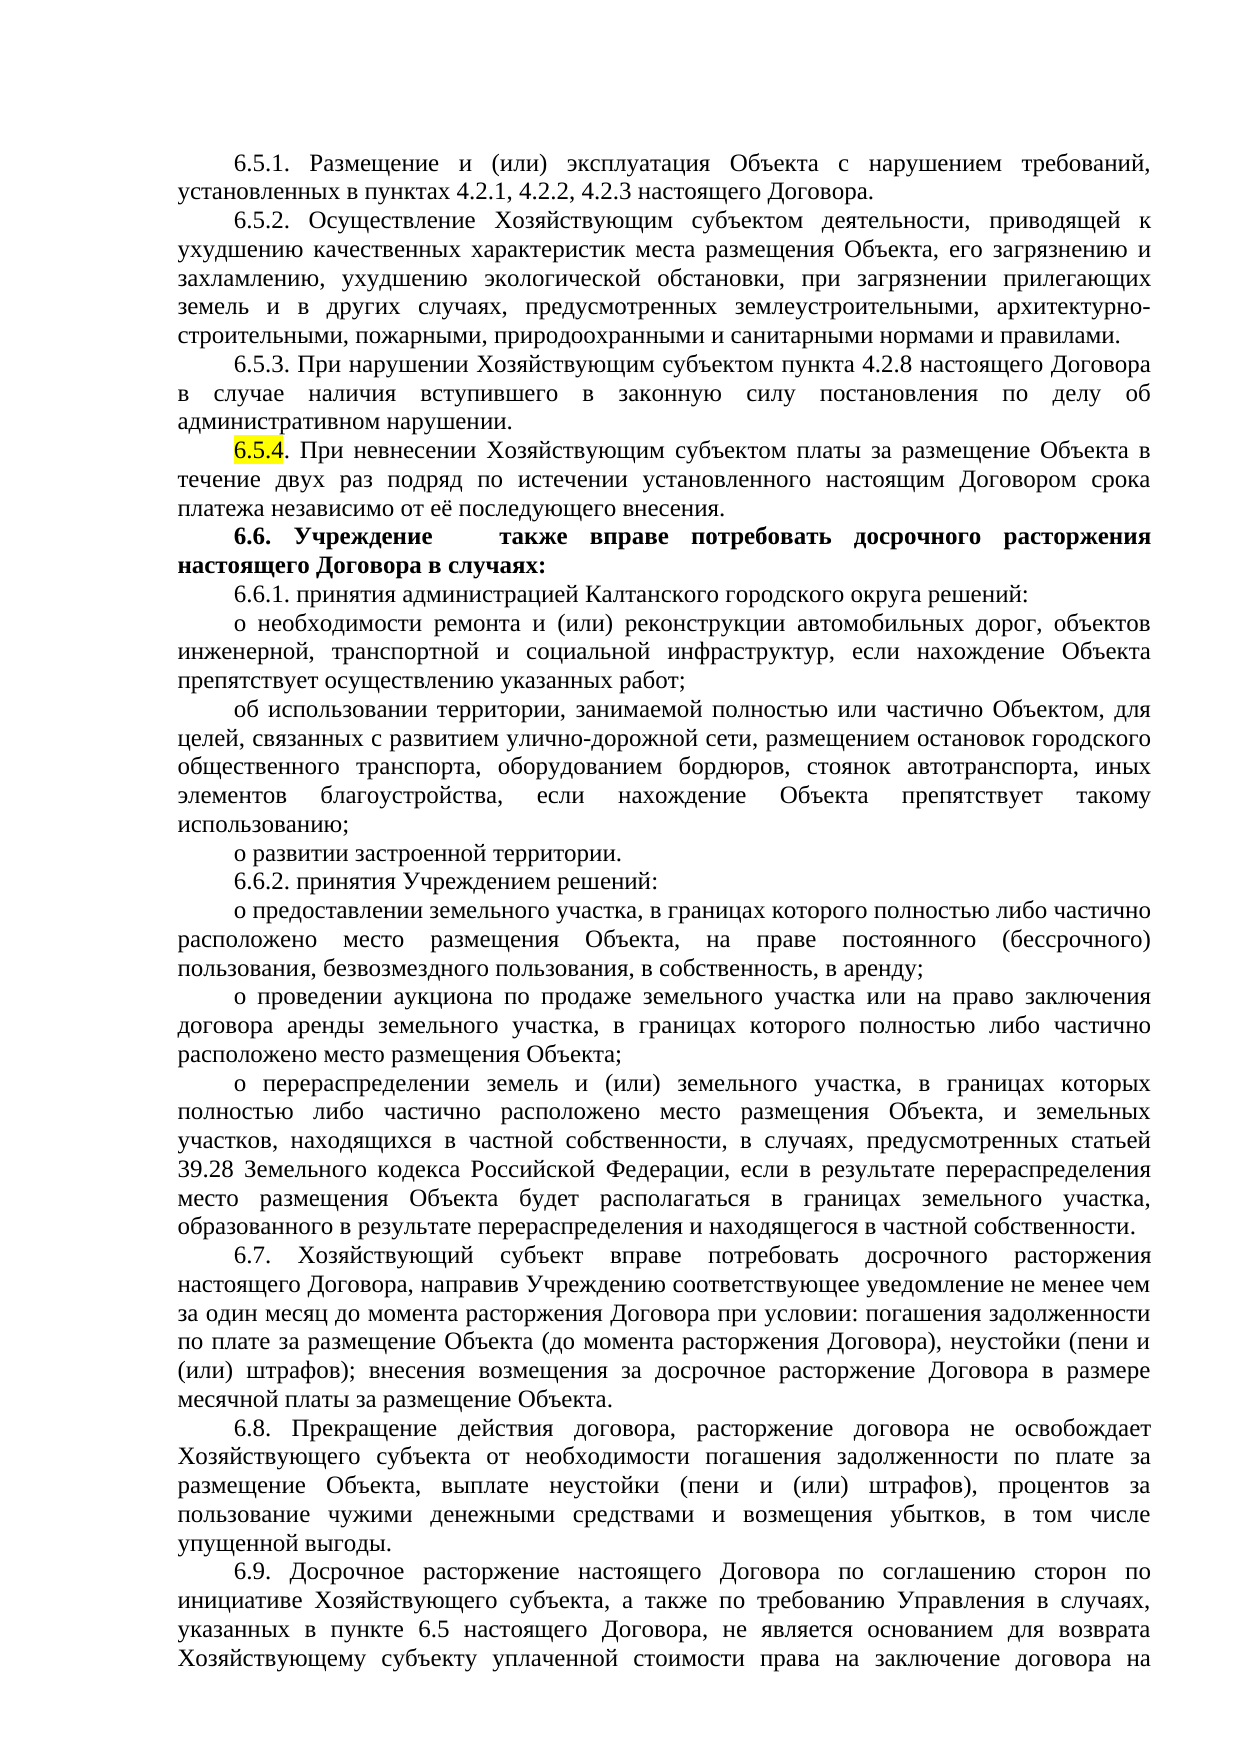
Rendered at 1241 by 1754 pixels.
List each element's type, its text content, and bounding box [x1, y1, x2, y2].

text о развитии застроенной территории. [177, 838, 1152, 866]
text 6.6.1. принятия администрацией Калтанского городского округа решений: [177, 579, 1152, 608]
text о предоставлении земельного участка, в границах которого полностью либо частично расположено место размещения Объекта, на праве постоянного (бессрочного) пользования, безвозмездного пользования, в собственность, в аренду; [177, 895, 1152, 981]
text о перераспределении земель и (или) земельного участка, в границах которых полностью либо частично расположено место размещения Объекта, и земельных участков, находящихся в частной собственности, в случаях, предусмотренных статьей 39.28 Земельного кодекса Российской Федерации, если в результате перераспределения место размещения Объекта будет располагаться в границах земельного участка, образованного в результате перераспределения и находящегося в частной собственности. [177, 1068, 1152, 1240]
text о проведении аукциона по продаже земельного участка или на право заключения договора аренды земельного участка, в границах которого полностью либо частично расположено место размещения Объекта; [177, 981, 1152, 1068]
text 6.5.1. Размещение и (или) эксплуатация Объекта с нарушением требований, установленных в пунктах 4.2.1, 4.2.2, 4.2.3 настоящего Договора. [177, 148, 1152, 205]
text 6.5.2. Осуществление Хозяйствующим субъектом деятельности, приводящей к ухудшению качественных характеристик места размещения Объекта, его загрязнению и захламлению, ухудшению экологической обстановки, при загрязнении прилегающих земель и в других случаях, предусмотренных землеустроительными, архитектурно-строительными, пожарными, природоохранными и санитарными нормами и правилами. [177, 205, 1152, 349]
text об использовании территории, занимаемой полностью или частично Объектом, для целей, связанных с развитием улично-дорожной сети, размещением остановок городского общественного транспорта, оборудованием бордюров, стоянок автотранспорта, иных элементов благоустройства, если нахождение Объекта препятствует такому использованию; [177, 694, 1152, 838]
text 6.6.2. принятия Учреждением решений: [177, 866, 1152, 895]
text 6.5.3. При нарушении Хозяйствующим субъектом пункта 4.2.8 настоящего Договора в случае наличия вступившего в законную силу постановления по делу об административном нарушении. [177, 349, 1152, 435]
text 6.5.4. При невнесении Хозяйствующим субъектом платы за размещение Объекта в течение двух раз подряд по истечении установленного настоящим Договором срока платежа независимо от её последующего внесения. [177, 435, 1152, 521]
text 6.6. Учреждение также вправе потребовать досрочного расторжения настоящего Договора в случаях: [177, 521, 1152, 579]
text 6.7. Хозяйствующий субъект вправе потребовать досрочного расторжения настоящего Договора, направив Учреждению соответствующее уведомление не менее чем за один месяц до момента расторжения Договора при условии: погашения задолженности по плате за размещение Объекта (до момента расторжения Договора), неустойки (пени и (или) штрафов); внесения возмещения за досрочное расторжение Договора в размере месячной платы за размещение Объекта. [177, 1240, 1152, 1413]
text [177, 1556, 1152, 1671]
text 6.8. Прекращение действия договора, расторжение договора не освобождает Хозяйствующего субъекта от необходимости погашения задолженности по плате за размещение Объекта, выплате неустойки (пени и (или) штрафов), процентов за пользование чужими денежными средствами и возмещения убытков, в том числе упущенной выгоды. [177, 1413, 1152, 1556]
text о необходимости ремонта и (или) реконструкции автомобильных дорог, объектов инженерной, транспортной и социальной инфраструктур, если нахождение Объекта препятствует осуществлению указанных работ; [177, 608, 1152, 694]
